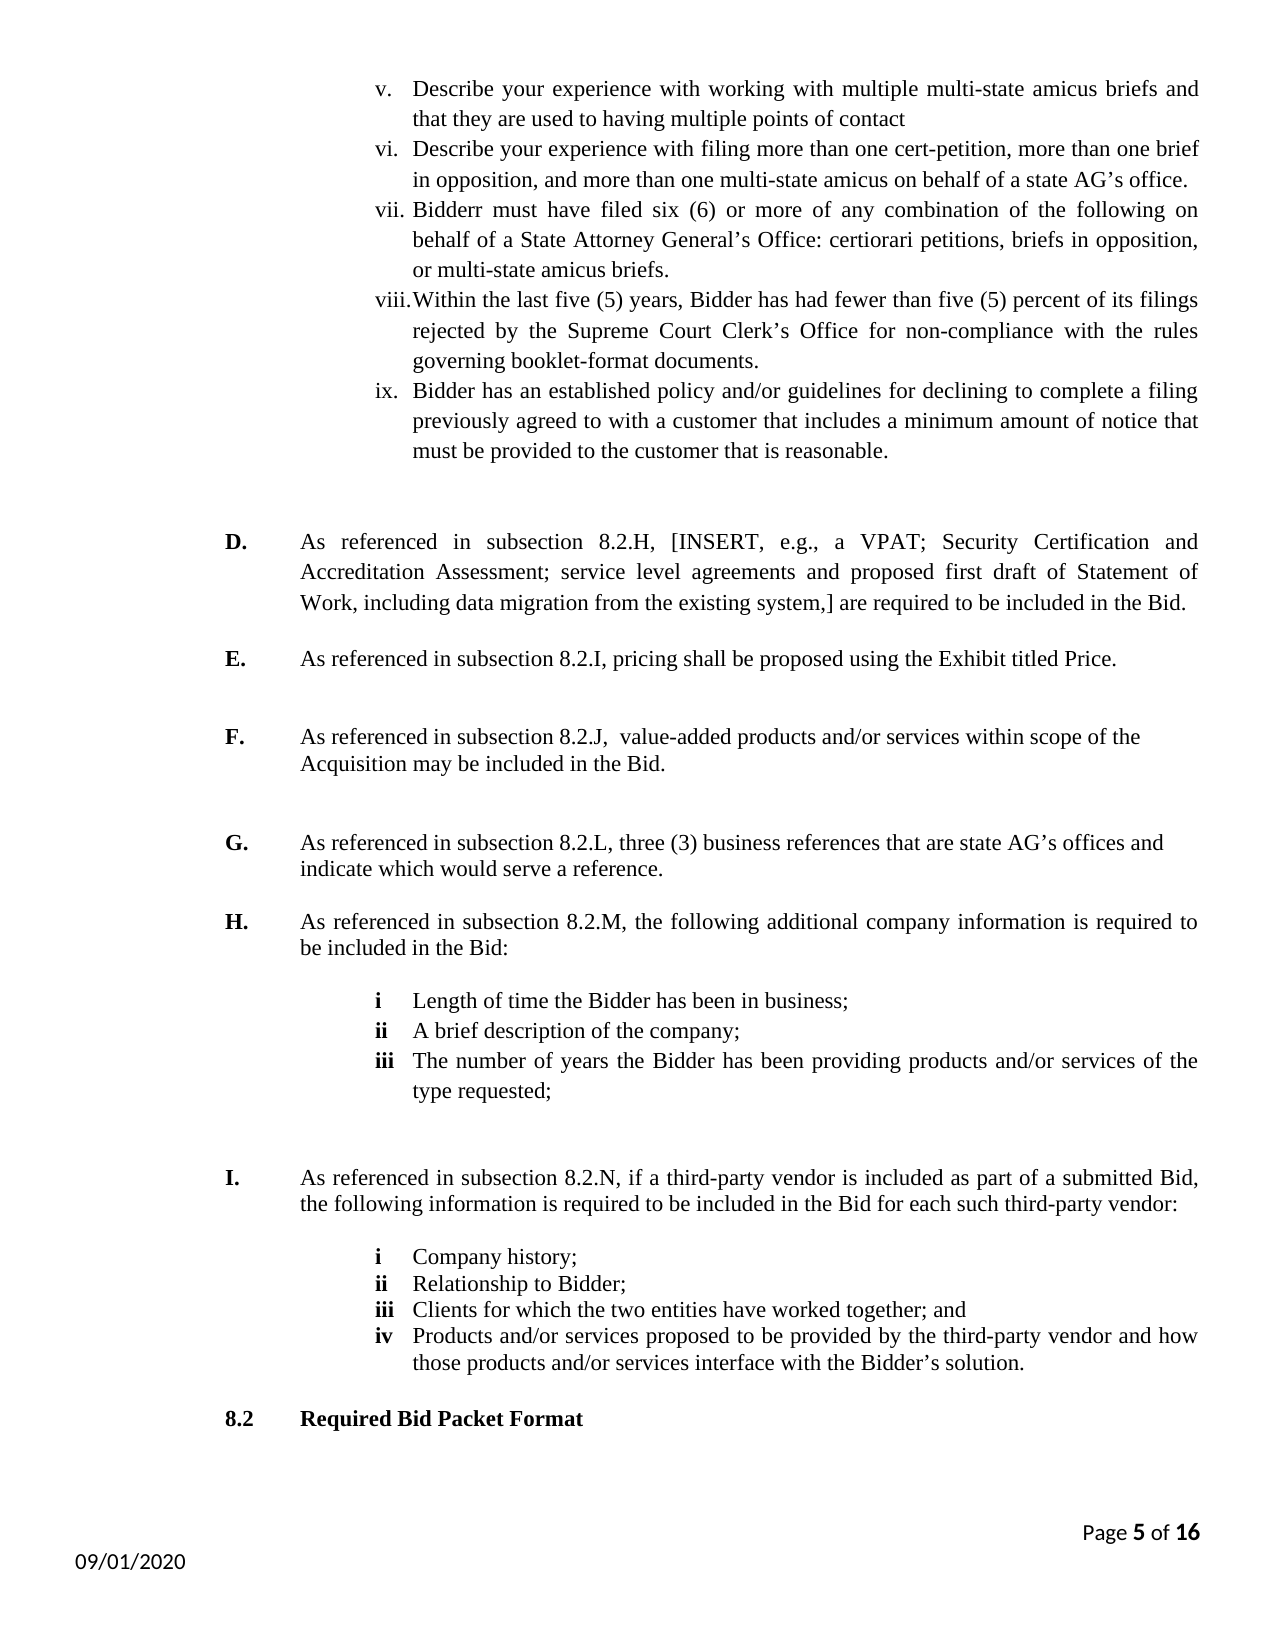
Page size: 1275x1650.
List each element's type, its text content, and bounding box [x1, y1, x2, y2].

list Clients for which the two entities have worked together; and [375, 1296, 1200, 1322]
list The number of years the Bidder has been providing products and/or services of the type requested; [375, 1047, 1200, 1104]
list Company history; [375, 1243, 1200, 1269]
list Length of time the Bidder has been in business; [375, 987, 1200, 1013]
list A brief description of the company; [375, 1017, 1200, 1043]
list As referenced in subsection 8.2.L, three (3) business references that are state AG’s offices and indicate which would serve a reference. [225, 829, 1200, 881]
list As referenced in subsection 8.2.N, if a third-party vendor is included as part of a submitted Bid, the following information is required to be included in the Bid for each such third-party vendor: [225, 1164, 1200, 1217]
list Products and/or services proposed to be provided by the third-party vendor and how those products and/or services interface with the Bidder’s solution. [375, 1322, 1200, 1375]
list As referenced in subsection 8.2.M, the following additional company information is required to be included in the Bid: [225, 908, 1200, 960]
list Describe your experience with filing more than one cert-petition, more than one brief in opposition, and more than one multi-state amicus on behalf of a state AG’s office. [375, 135, 1200, 192]
list As referenced in subsection 8.2.J, value-added products and/or services within scope of the Acquisition may be included in the Bid. [225, 723, 1200, 776]
list As referenced in subsection 8.2.I, pricing shall be proposed using the Exhibit titled Price. [225, 645, 1200, 671]
list Describe your experience with working with multiple multi-state amicus briefs and that they are used to having multiple points of contact [375, 75, 1200, 132]
list Bidder has an established policy and/or guidelines for declining to complete a filing previously agreed to with a customer that includes a minimum amount of notice that must be provided to the customer that is reasonable. [375, 377, 1200, 464]
list Relationship to Bidder; [375, 1269, 1200, 1296]
list As referenced in subsection 8.2.H, [INSERT, e.g., a VPAT; Security Certification and Accreditation Assessment; service level agreements and proposed first draft of Statement of Work, including data migration from the existing system,] are required to be included in the Bid. [225, 528, 1200, 615]
list Bidderr must have filed six (6) or more of any combination of the following on behalf of a State Attorney General’s Office: certiorari petitions, briefs in opposition, or multi-state amicus briefs. [375, 196, 1200, 283]
list Within the last five (5) years, Bidder has had fewer than five (5) percent of its filings rejected by the Supreme Court Clerk’s Office for non-compliance with the rules governing booklet-format documents. [375, 286, 1200, 373]
list Required Bid Packet Format [225, 1405, 1200, 1432]
